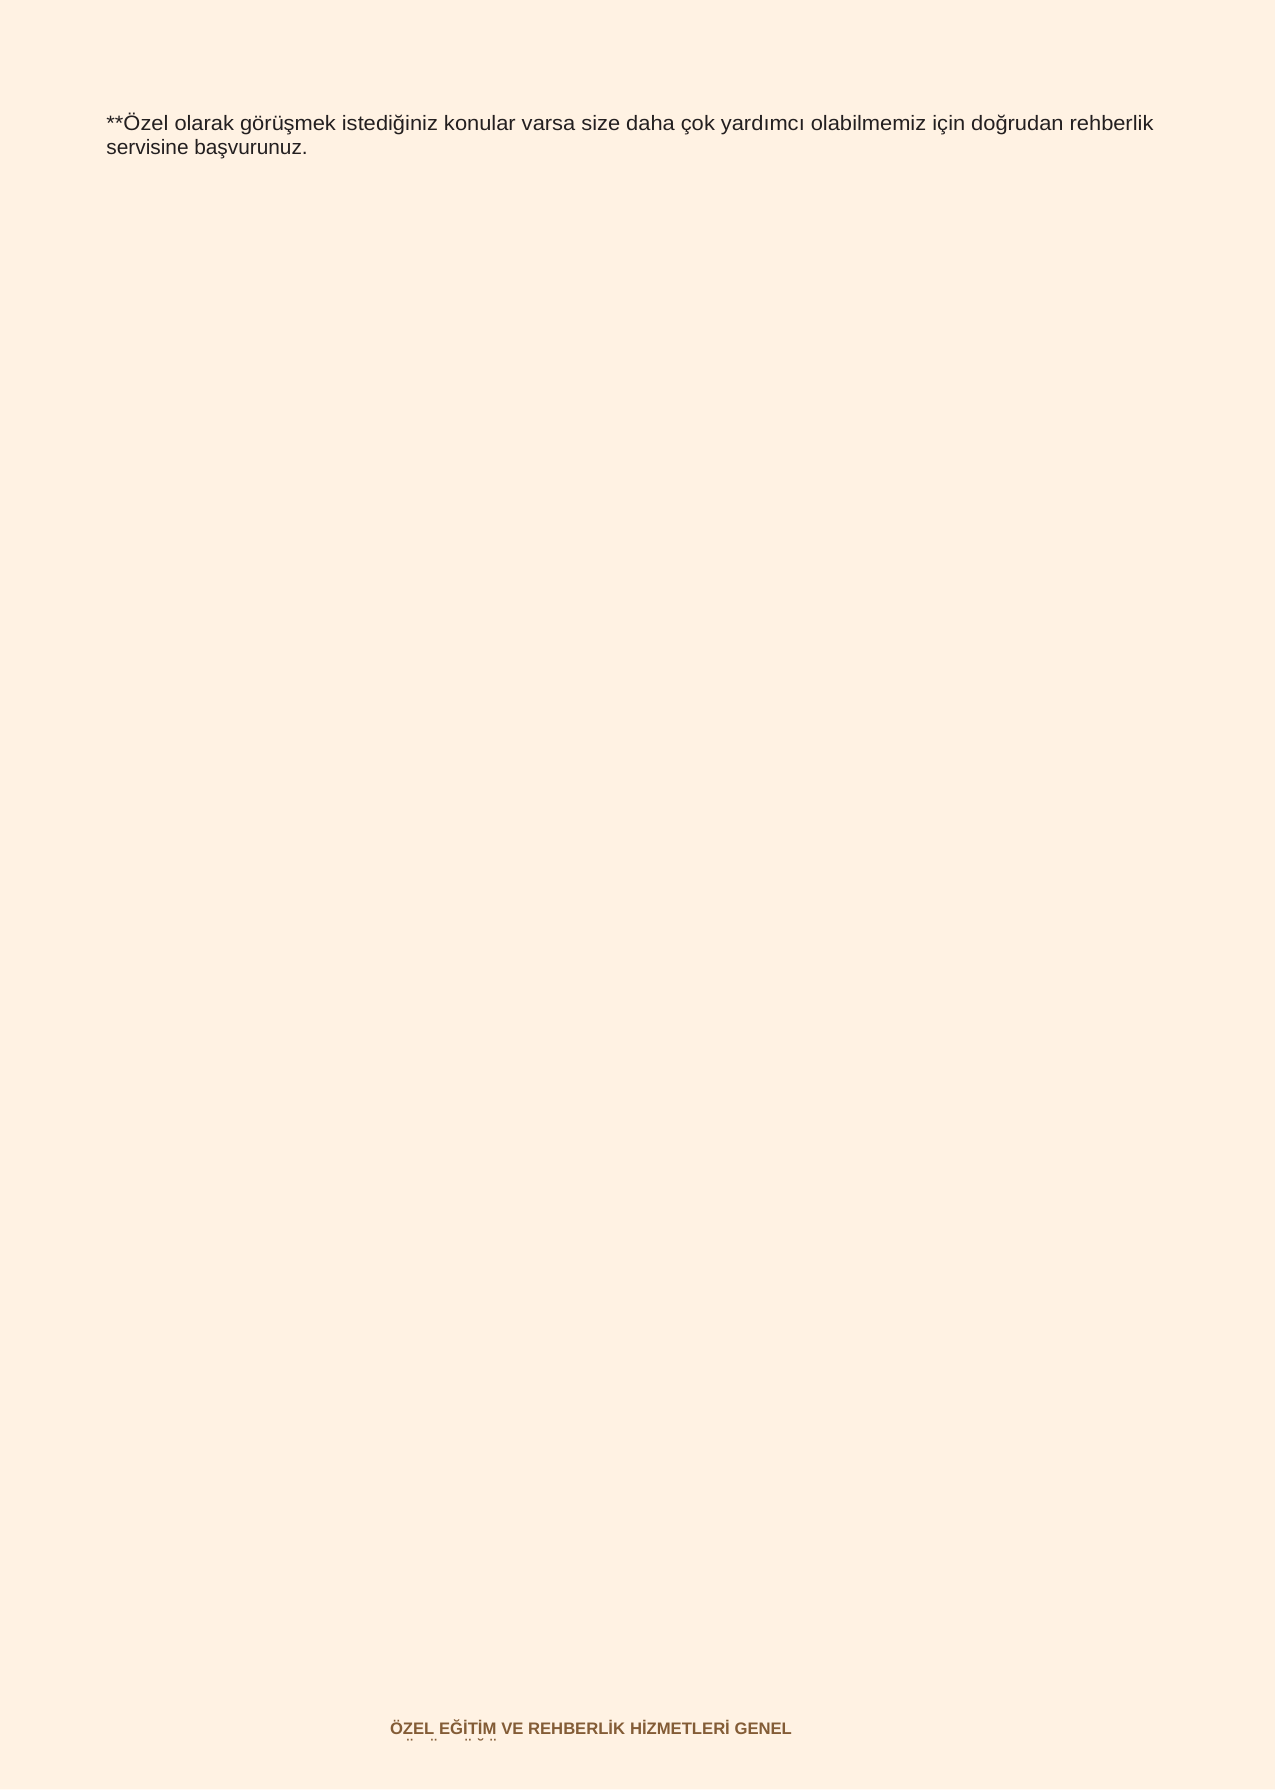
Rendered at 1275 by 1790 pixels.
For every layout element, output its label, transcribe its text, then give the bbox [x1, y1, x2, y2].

text **Özel olarak görüşmek istediğiniz konular varsa size daha çok yardımcı olabilmemiz için doğrudan rehberlik servisine başvurunuz. [106, 110, 1169, 159]
